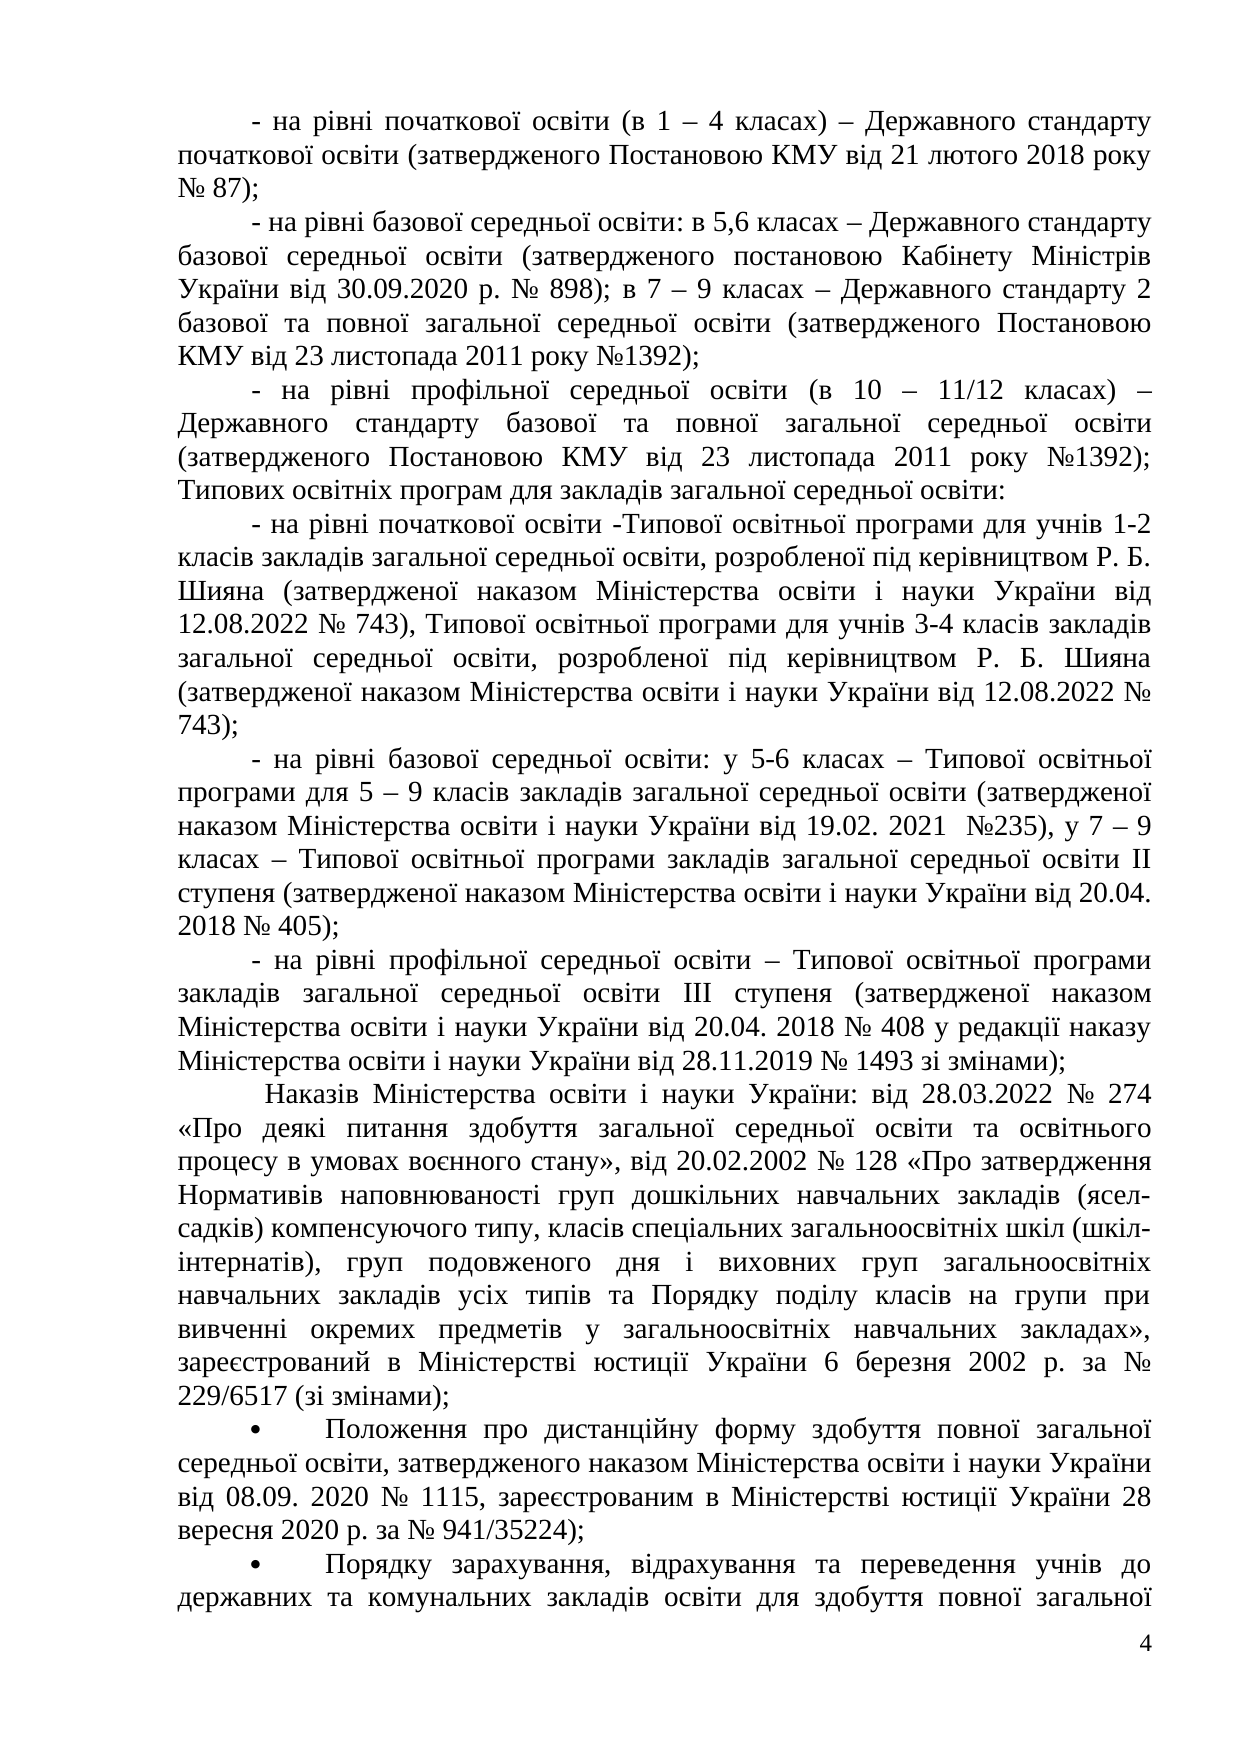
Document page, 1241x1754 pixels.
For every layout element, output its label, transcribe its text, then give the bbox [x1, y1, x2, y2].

list - на рівні профільної середньої освіти – Типової освітньої програми закладів загальної середньої освіти ІІІ ступеня (затвердженої наказом Міністерства освіти і науки України від 20.04. 2018 № 408 у редакції наказу Міністерства освіти і науки України від 28.11.2019 № 1493 зі змінами); [177, 942, 1152, 1076]
list - на рівні базової середньої освіти: в 5,6 класах – Державного стандарту базової середньої освіти (затвердженого постановою Кабінету Міністрів України від 30.09.2020 р. № 898); в 7 – 9 класах – Державного стандарту 2 базової та повної загальної середньої освіти (затвердженого Постановою КМУ від 23 листопада 2011 року №1392); [177, 204, 1152, 372]
list Наказів Міністерства освіти і науки України: від 28.03.2022 № 274 «Про деякі питання здобуття загальної середньої освіти та освітнього процесу в умовах воєнного стану», від 20.02.2002 № 128 «Про затвердження Нормативів наповнюваності груп дошкільних навчальних закладів (ясел-садків) компенсуючого типу, класів спеціальних загальноосвітніх шкіл (шкіл- інтернатів), груп подовженого дня і виховних груп загальноосвітніх навчальних закладів усіх типів та Порядку поділу класів на групи при вивченні окремих предметів у загальноосвітніх навчальних закладах», зареєстрований в Міністерстві юстиції України 6 березня 2002 р. за № 229/6517 (зі змінами); [177, 1076, 1152, 1412]
list - на рівні початкової освіти -Типової освітньої програми для учнів 1-2 класів закладів загальної середньої освіти, розробленої під керівництвом Р. Б. Шияна (затвердженої наказом Міністерства освіти і науки України від 12.08.2022 № 743), Типової освітньої програми для учнів 3-4 класів закладів загальної середньої освіти, розробленої під керівництвом Р. Б. Шияна (затвердженої наказом Міністерства освіти і науки України від 12.08.2022 № 743); [177, 506, 1152, 741]
list Положення про дистанційну форму здобуття повної загальної середньої освіти, затвердженого наказом Міністерства освіти і науки України від 08.09. 2020 № 1115, зареєстрованим в Міністерстві юстиції України 28 вересня 2020 р. за № 941/35224); [177, 1412, 1152, 1546]
list - на рівні початкової освіти (в 1 – 4 класах) – Державного стандарту початкової освіти (затвердженого Постановою КМУ від 21 лютого 2018 року № 87); [177, 103, 1152, 204]
list - на рівні базової середньої освіти: у 5-6 класах – Типової освітньої програми для 5 – 9 класів закладів загальної середньої освіти (затвердженої наказом Міністерства освіти і науки України від 19.02. 2021 №235), у 7 – 9 класах – Типової освітньої програми закладів загальної середньої освіти ІІ ступеня (затвердженої наказом Міністерства освіти і науки України від 20.04. 2018 № 405); [177, 741, 1152, 942]
list - на рівні профільної середньої освіти (в 10 – 11/12 класах) – Державного стандарту базової та повної загальної середньої освіти (затвердженого Постановою КМУ від 23 листопада 2011 року №1392); Типових освітніх програм для закладів загальної середньої освіти: [177, 372, 1152, 506]
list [177, 1546, 1152, 1613]
